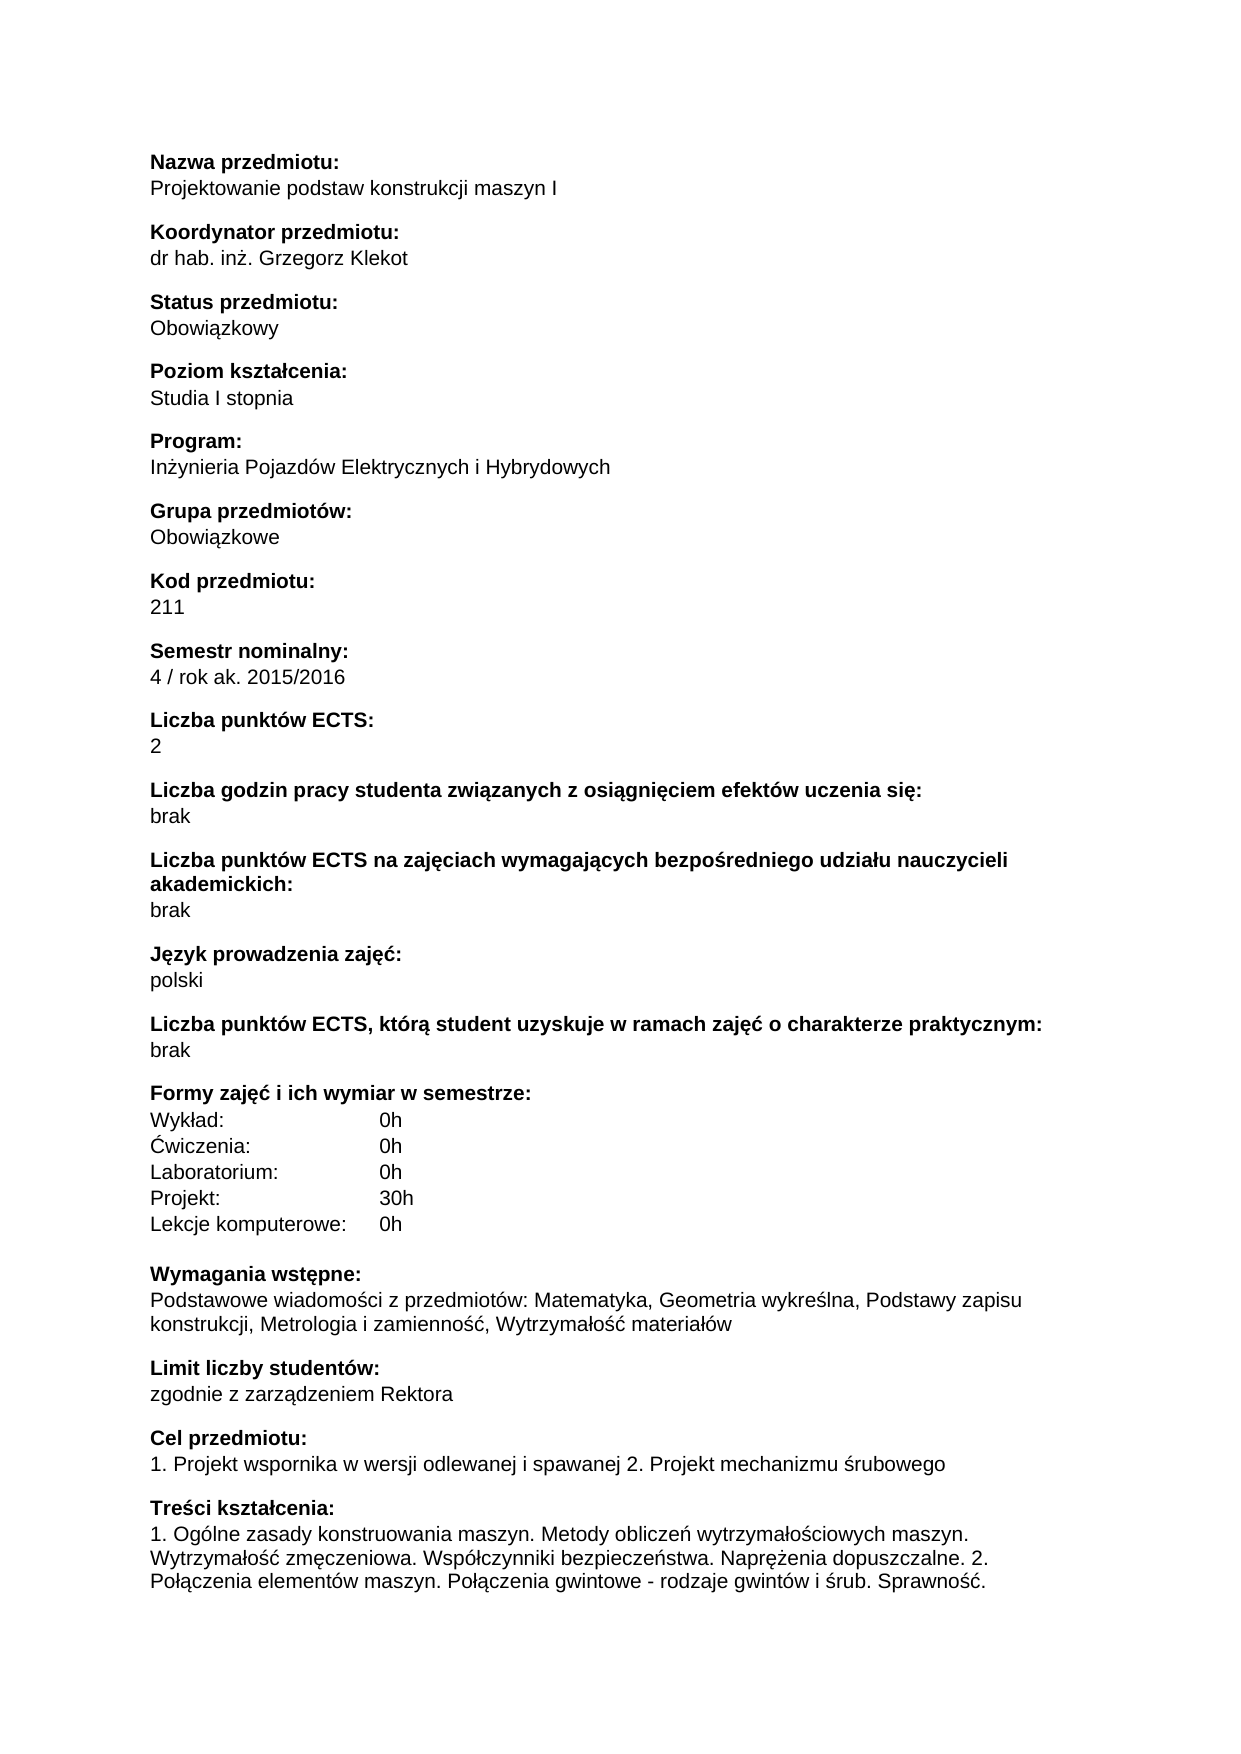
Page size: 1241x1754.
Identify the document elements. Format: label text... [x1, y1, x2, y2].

text Liczba punktów ECTS na zajęciach wymagających bezpośredniego udziału nauczycieli akademickich: [150, 848, 1090, 896]
table_header 0h [369, 1108, 597, 1132]
text Nazwa przedmiotu: [150, 150, 1090, 174]
table_cell Laboratorium: [140, 1160, 367, 1184]
text brak [150, 804, 1090, 828]
text dr hab. inż. Grzegorz Klekot [150, 246, 1090, 270]
text brak [150, 1037, 1090, 1061]
text Formy zajęć i ich wymiar w semestrze: [150, 1081, 1090, 1105]
text Limit liczby studentów: [150, 1356, 1090, 1380]
table_cell Ćwiczenia: [140, 1134, 367, 1158]
text Status przedmiotu: [150, 289, 1090, 313]
table_cell 0h [369, 1158, 597, 1184]
text Wymagania wstępne: [150, 1262, 1090, 1286]
table_header Wykład: [140, 1108, 367, 1132]
text 1. Projekt wspornika w wersji odlewanej i spawanej 2. Projekt mechanizmu śrubowego [150, 1452, 1090, 1476]
table_cell Lekcje komputerowe: [140, 1212, 367, 1236]
text Obowiązkowy [150, 316, 1090, 339]
text Liczba punktów ECTS: [150, 708, 1090, 732]
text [150, 1521, 1090, 1593]
text Treści kształcenia: [150, 1495, 1090, 1519]
text brak [150, 898, 1090, 922]
text Semestr nominalny: [150, 638, 1090, 662]
text Projektowanie podstaw konstrukcji maszyn I [150, 176, 1090, 200]
table_cell Projekt: [140, 1186, 367, 1210]
table_cell 30h [369, 1184, 597, 1210]
text Podstawowe wiadomości z przedmiotów: Matematyka, Geometria wykreślna, Podstawy zapisu konstrukcji, Metrologia i zamienność, Wytrzymałość materiałów [150, 1288, 1090, 1336]
text Program: [150, 429, 1090, 453]
text Liczba punktów ECTS, którą student uzyskuje w ramach zajęć o charakterze praktycznym: [150, 1011, 1090, 1035]
text 4 / rok ak. 2015/2016 [150, 664, 1090, 688]
text Grupa przedmiotów: [150, 499, 1090, 523]
table_cell 0h [369, 1132, 597, 1158]
text Inżynieria Pojazdów Elektrycznych i Hybrydowych [150, 455, 1090, 479]
table_cell 0h [369, 1210, 597, 1236]
text Poziom kształcenia: [150, 359, 1090, 383]
text Język prowadzenia zajęć: [150, 942, 1090, 966]
text polski [150, 968, 1090, 992]
text 2 [150, 734, 1090, 758]
text Studia I stopnia [150, 385, 1090, 409]
text Koordynator przedmiotu: [150, 220, 1090, 244]
text Obowiązkowe [150, 525, 1090, 549]
text Liczba godzin pracy studenta związanych z osiągnięciem efektów uczenia się: [150, 778, 1090, 802]
text Kod przedmiotu: [150, 569, 1090, 593]
text Cel przedmiotu: [150, 1426, 1090, 1449]
text 211 [150, 595, 1090, 619]
text zgodnie z zarządzeniem Rektora [150, 1382, 1090, 1406]
